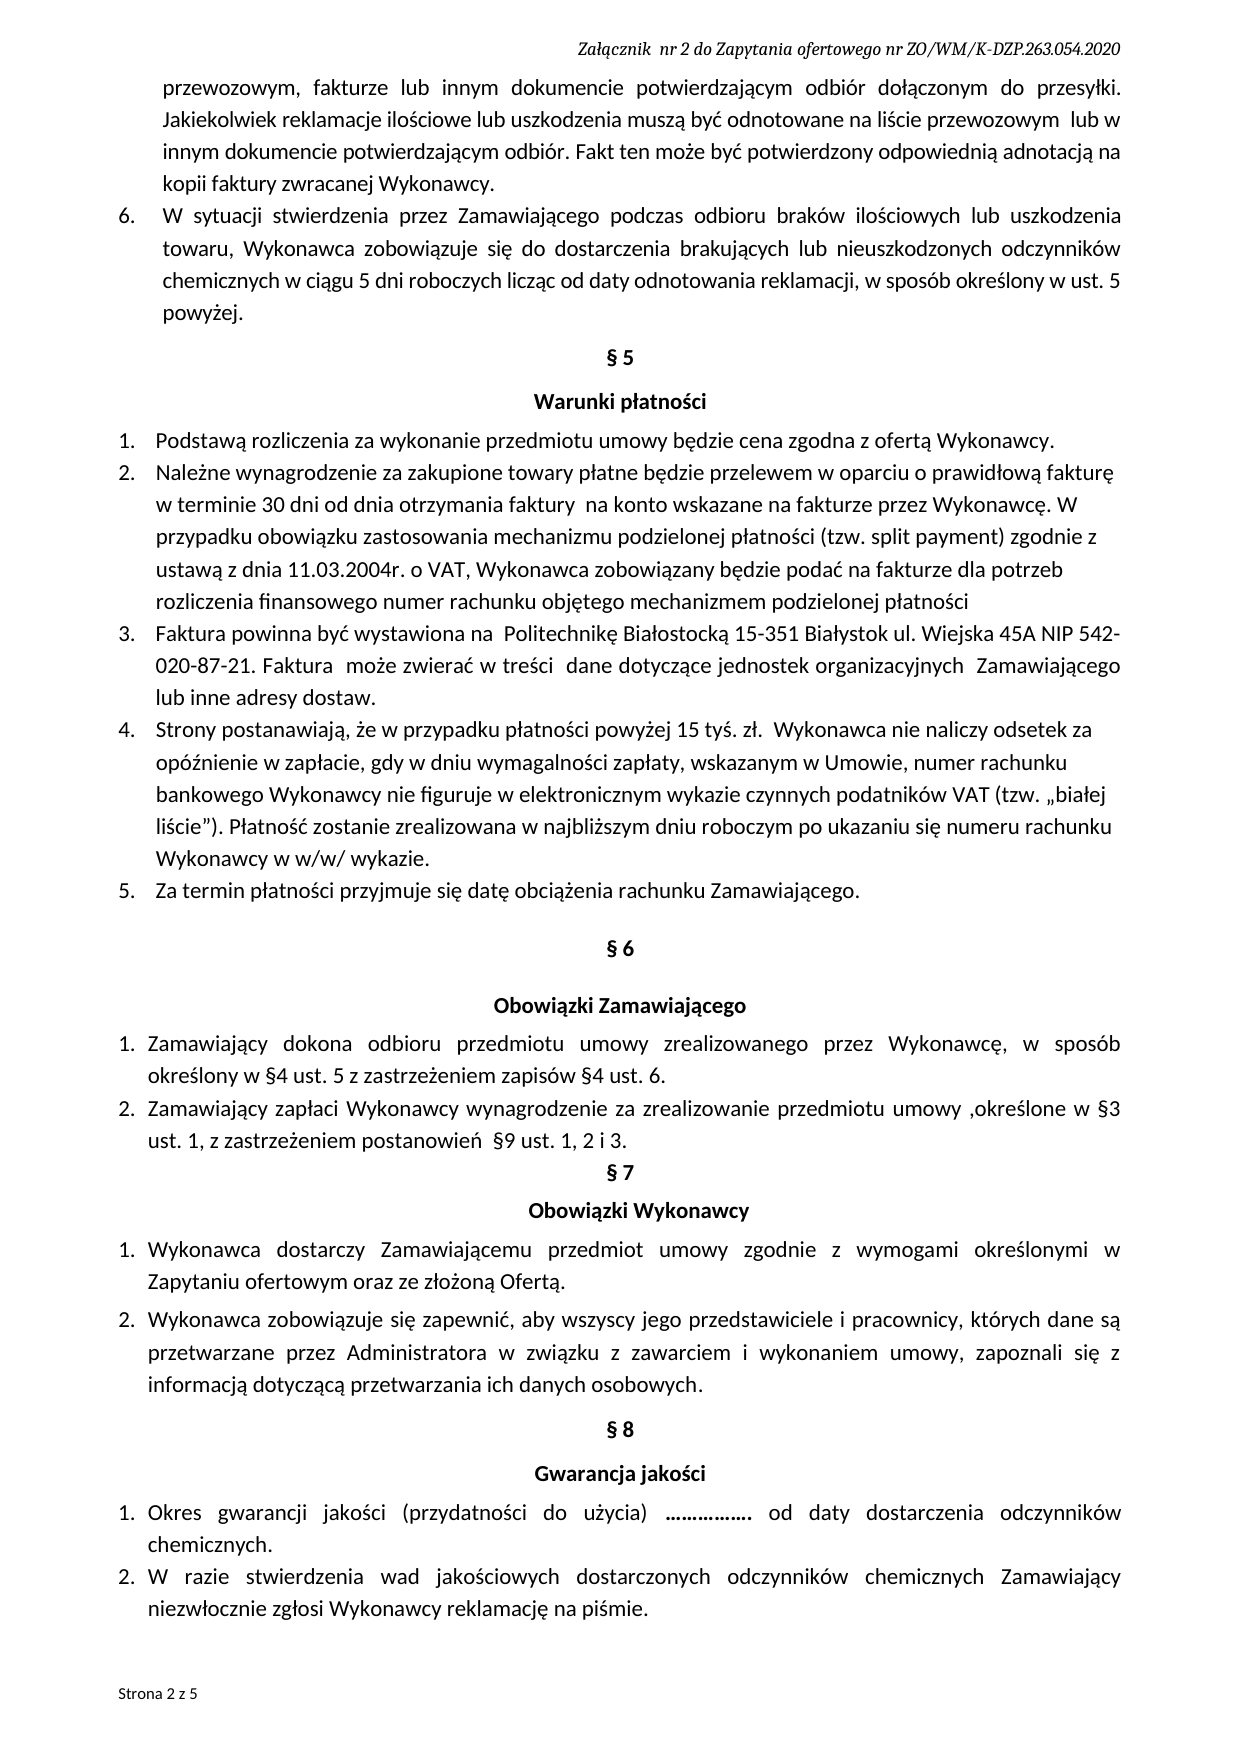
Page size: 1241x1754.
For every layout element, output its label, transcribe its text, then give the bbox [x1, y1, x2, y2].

list Podstawą rozliczenia za wykonanie przedmiotu umowy będzie cena zgodna z ofertą Wykonawcy. [118, 426, 1122, 454]
list Faktura powinna być wystawiona na Politechnikę Białostocką 15-351 Białystok ul. Wiejska 45A NIP 542-020-87-21. Faktura może zwierać w treści dane dotyczące jednostek organizacyjnych Zamawiającego lub inne adresy dostaw. [118, 619, 1122, 711]
text Obowiązki Zamawiającego [118, 991, 1122, 1019]
text § 6 [118, 934, 1122, 962]
text Gwarancja jakości [118, 1459, 1122, 1487]
text § 8 [118, 1415, 1122, 1443]
list Należne wynagrodzenie za zakupione towary płatne będzie przelewem w oparciu o prawidłową fakturę w terminie 30 dni od dnia otrzymania faktury na konto wskazane na fakturze przez Wykonawcę. W przypadku obowiązku zastosowania mechanizmu podzielonej płatności (tzw. split payment) zgodnie z ustawą z dnia 11.03.2004r. o VAT, Wykonawca zobowiązany będzie podać na fakturze dla potrzeb rozliczenia finansowego numer rachunku objętego mechanizmem podzielonej płatności [118, 458, 1122, 615]
list Zamawiający dokona odbioru przedmiotu umowy zrealizowanego przez Wykonawcę, w sposób określony w §4 ust. 5 z zastrzeżeniem zapisów §4 ust. 6. [118, 1029, 1122, 1089]
list W razie stwierdzenia wad jakościowych dostarczonych odczynników chemicznych Zamawiający niezwłocznie zgłosi Wykonawcy reklamację na piśmie. [118, 1562, 1122, 1622]
list Wykonawca dostarczy Zamawiającemu przedmiot umowy zgodnie z wymogami określonymi w Zapytaniu ofertowym oraz ze złożoną Ofertą. [118, 1235, 1122, 1295]
text Warunki płatności [118, 387, 1122, 416]
list Okres gwarancji jakości (przydatności do użycia) ……………. od daty dostarczenia odczynników chemicznych. [118, 1498, 1122, 1558]
list Strony postanawiają, że w przypadku płatności powyżej 15 tyś. zł. Wykonawca nie naliczy odsetek za opóźnienie w zapłacie, gdy w dniu wymagalności zapłaty, wskazanym w Umowie, numer rachunku bankowego Wykonawcy nie figuruje w elektronicznym wykazie czynnych podatników VAT (tzw. „białej liście”). Płatność zostanie zrealizowana w najbliższym dniu roboczym po ukazaniu się numeru rachunku Wykonawcy w w/w/ wykazie. [118, 716, 1122, 872]
text § 7 [118, 1158, 1122, 1186]
list W sytuacji stwierdzenia przez Zamawiającego podczas odbioru braków ilościowych lub uszkodzenia towaru, Wykonawca zobowiązuje się do dostarczenia brakujących lub nieuszkodzonych odczynników chemicznych w ciągu 5 dni roboczych licząc od daty odnotowania reklamacji, w sposób określony w ust. 5 powyżej. [118, 202, 1122, 326]
text Obowiązki Wykonawcy [156, 1197, 1122, 1224]
list Zamawiający zapłaci Wykonawcy wynagrodzenie za zrealizowanie przedmiotu umowy ,określone w §3 ust. 1, z zastrzeżeniem postanowień §9 ust. 1, 2 i 3. [118, 1094, 1122, 1154]
text § 5 [118, 343, 1122, 371]
list Za termin płatności przyjmuje się datę obciążenia rachunku Zamawiającego. [118, 877, 1122, 904]
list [118, 73, 1122, 197]
list Wykonawca zobowiązuje się zapewnić, aby wszyscy jego przedstawiciele i pracownicy, których dane są przetwarzane przez Administratora w związku z zawarciem i wykonaniem umowy, zapoznali się z informacją dotyczącą przetwarzania ich danych osobowych. [118, 1306, 1122, 1398]
